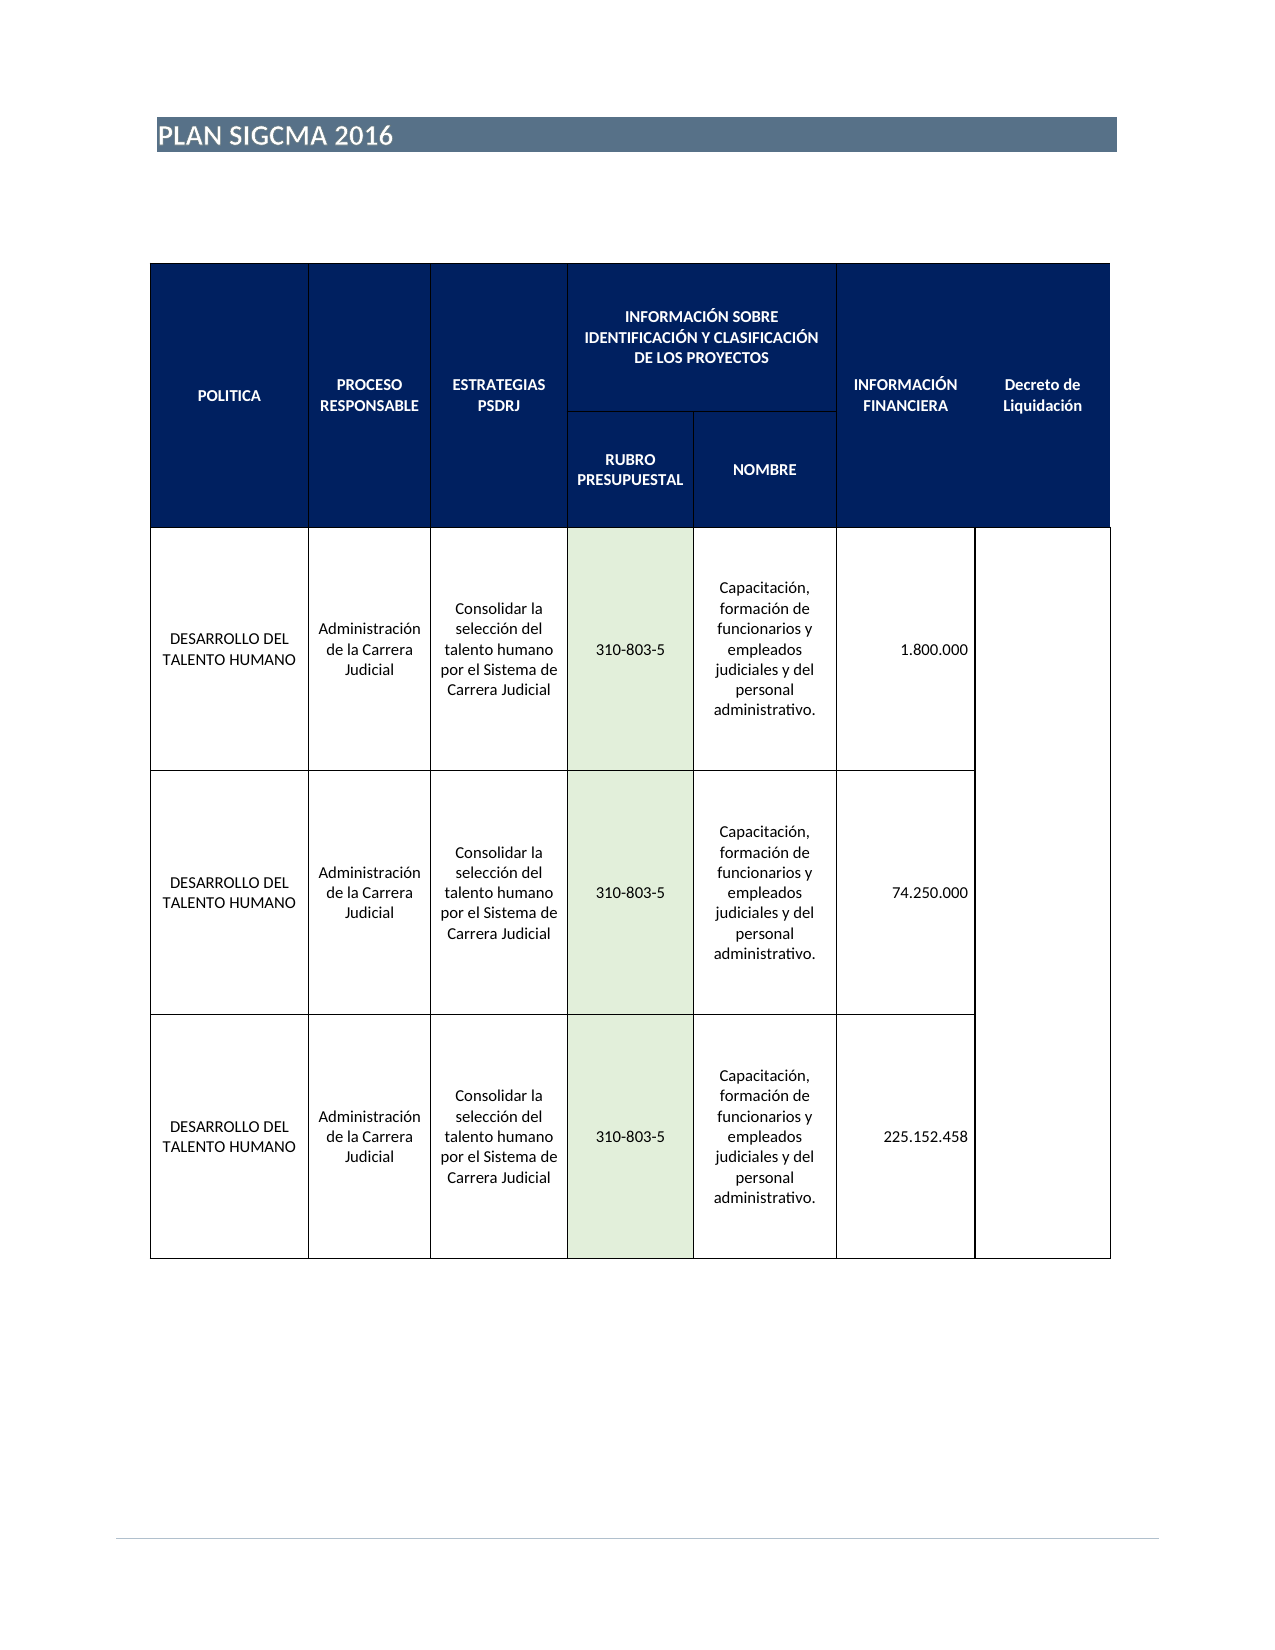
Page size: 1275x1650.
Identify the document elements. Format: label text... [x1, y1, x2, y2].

table_cell Administración de la Carrera Judicial [309, 528, 430, 770]
table_cell NOMBRE [694, 412, 836, 527]
table_cell RUBRO PRESUPUESTAL [568, 412, 693, 527]
table_header PROCESO RESPONSABLE [309, 264, 430, 527]
table_cell 1.800.000 [837, 528, 974, 770]
table_header Decreto de Liquidación [975, 264, 1110, 527]
table_cell Consolidar la selección del talento humano por el Sistema de Carrera Judicial [431, 528, 567, 770]
table_cell Administración de la Carrera Judicial [309, 1015, 430, 1258]
table_cell 225.152.458 [837, 1015, 974, 1258]
table_cell DESARROLLO DEL TALENTO HUMANO [151, 771, 308, 1014]
table_header ESTRATEGIAS PSDRJ [431, 264, 567, 527]
table_cell DESARROLLO DEL TALENTO HUMANO [151, 528, 308, 770]
table_header INFORMACIÓN SOBRE IDENTIFICACIÓN Y CLASIFICACIÓN DE LOS PROYECTOS [568, 264, 836, 411]
table_cell DESARROLLO DEL TALENTO HUMANO [151, 1015, 308, 1258]
table_cell 310-803-5 [568, 771, 693, 1014]
table_cell Capacitación, formación de funcionarios y empleados judiciales y del personal administrativo. [694, 528, 836, 770]
table_cell 74.250.000 [837, 771, 974, 1014]
table_cell Consolidar la selección del talento humano por el Sistema de Carrera Judicial [431, 771, 567, 1014]
table_cell Administración de la Carrera Judicial [309, 771, 430, 1014]
table_header POLITICA [151, 264, 308, 527]
table_cell 310-803-5 [568, 528, 693, 770]
table_cell 310-803-5 [568, 1015, 693, 1258]
table_cell Capacitación, formación de funcionarios y empleados judiciales y del personal administrativo. [694, 1015, 836, 1258]
table_cell Consolidar la selección del talento humano por el Sistema de Carrera Judicial [431, 1015, 567, 1258]
table_cell Capacitación, formación de funcionarios y empleados judiciales y del personal administrativo. [694, 771, 836, 1014]
table_header INFORMACIÓN FINANCIERA [837, 264, 975, 527]
